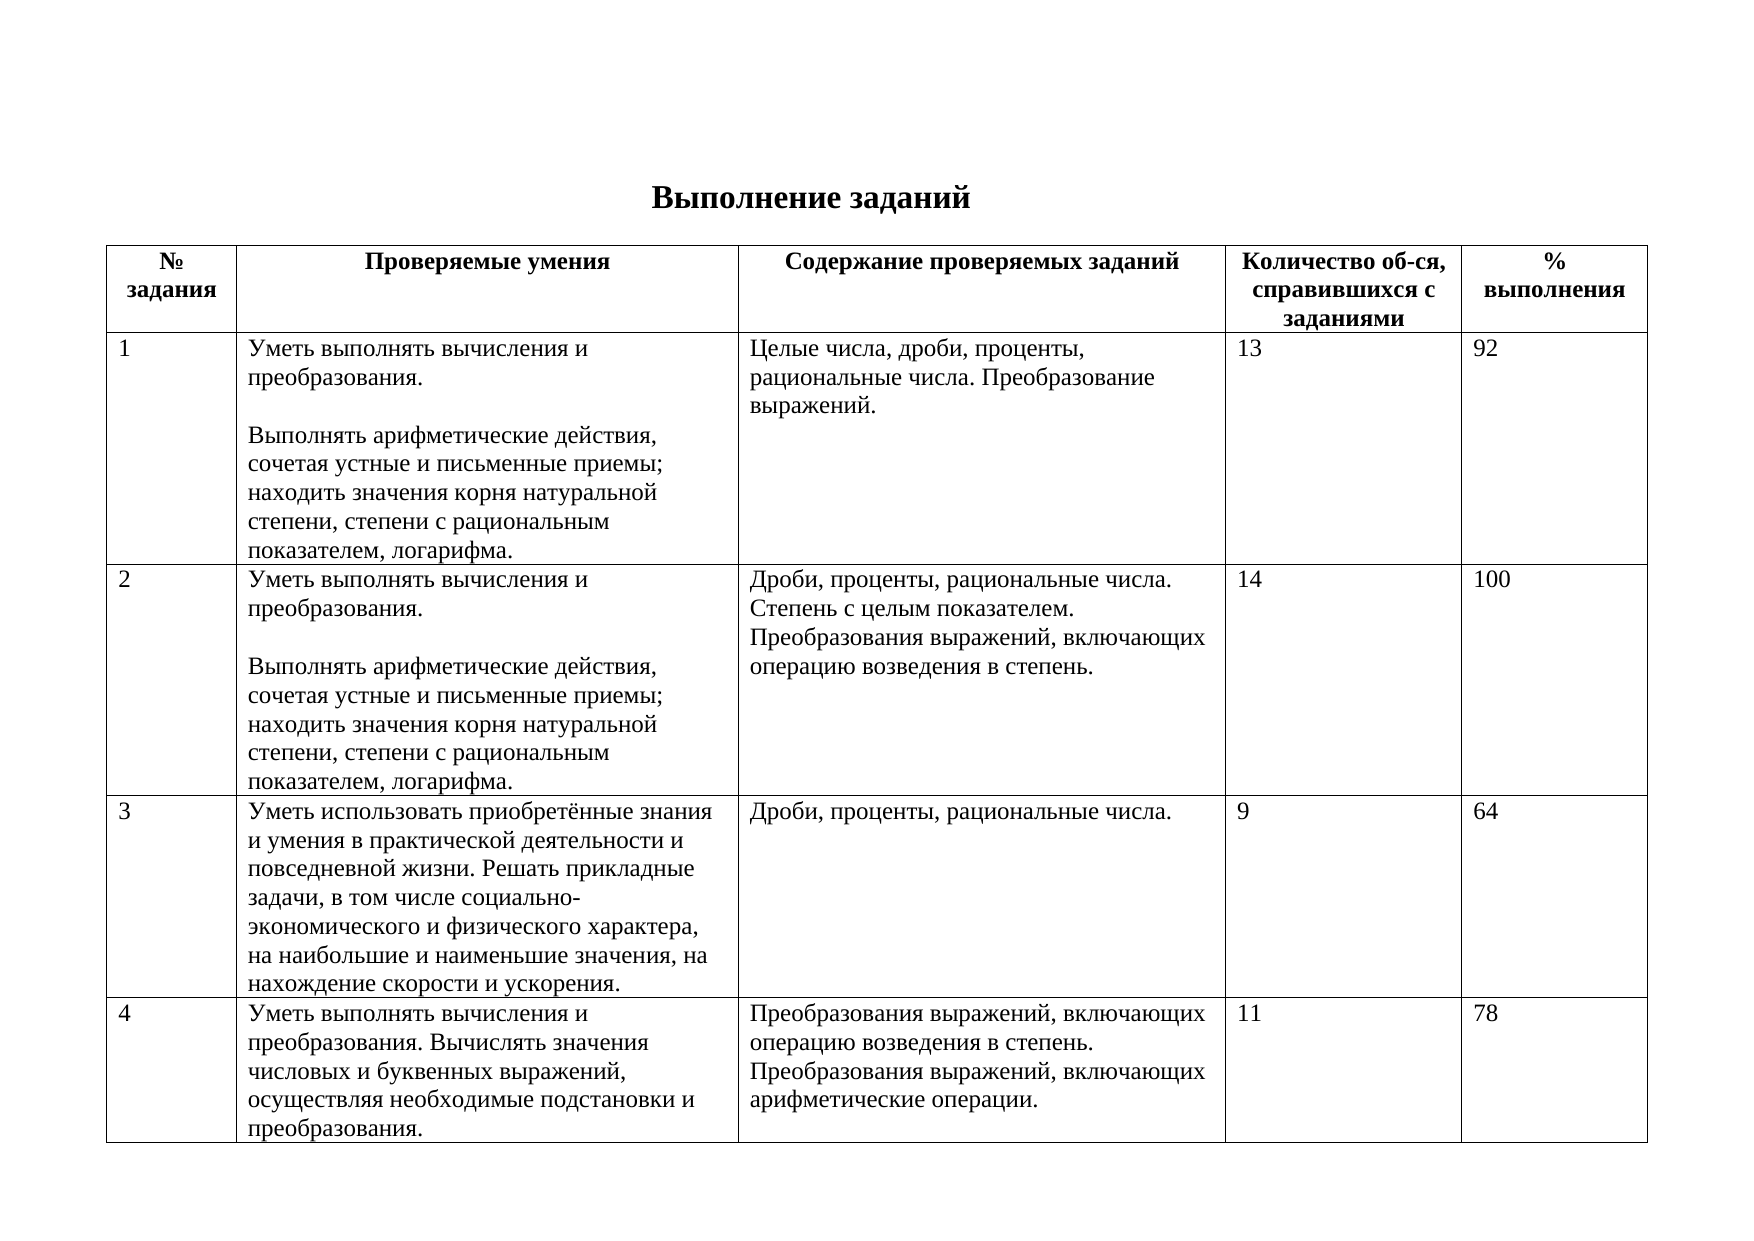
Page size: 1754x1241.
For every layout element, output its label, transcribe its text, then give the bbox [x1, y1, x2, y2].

table_cell 92 [1462, 333, 1647, 563]
table_cell 78 [1462, 998, 1647, 1142]
table_cell Целые числа, дроби, проценты, рациональные числа. Преобразование выражений. [739, 333, 1225, 563]
table_header № задания [107, 246, 236, 332]
table_header Проверяемые умения [237, 246, 738, 332]
table_cell 11 [1226, 998, 1461, 1142]
table_cell 14 [1226, 565, 1461, 795]
table_cell 100 [1462, 565, 1647, 795]
table_cell Уметь использовать приобретённые знания и умения в практической деятельности и повседневной жизни. Решать прикладные задачи, в том числе социально-экономического и физического характера, на наибольшие и наименьшие значения, на нахождение скорости и ускорения. [237, 796, 738, 997]
table_cell Уметь выполнять вычисления и преобразования. Выполнять арифметические действия, сочетая устные и письменные приемы; находить значения корня натуральной степени, степени с рациональным показателем, логарифма. [237, 333, 738, 563]
text Выполнение заданий [118, 177, 1636, 216]
table_header Количество об-ся, справившихся с заданиями [1226, 246, 1461, 332]
table_cell 2 [107, 565, 236, 795]
table_cell Уметь выполнять вычисления и преобразования. Выполнять арифметические действия, сочетая устные и письменные приемы; находить значения корня натуральной степени, степени с рациональным показателем, логарифма. [237, 565, 738, 795]
table_header Содержание проверяемых заданий [739, 246, 1225, 332]
table_cell Дроби, проценты, рациональные числа. [739, 796, 1225, 997]
table_cell Дроби, проценты, рациональные числа. Степень с целым показателем. Преобразования выражений, включающих операцию возведения в степень. [739, 565, 1225, 795]
table_cell 64 [1462, 796, 1647, 997]
table_cell 4 [107, 998, 236, 1142]
table_cell 9 [1226, 796, 1461, 997]
table_cell Уметь выполнять вычисления и преобразования. Вычислять значения числовых и буквенных выражений, осуществляя необходимые подстановки и преобразования. [237, 998, 738, 1142]
table_cell 13 [1226, 333, 1461, 563]
table_cell 3 [107, 796, 236, 997]
table_header % выполнения [1462, 246, 1647, 332]
table_cell Преобразования выражений, включающих операцию возведения в степень. Преобразования выражений, включающих арифметические операции. [739, 998, 1225, 1142]
table_cell 1 [107, 333, 236, 563]
